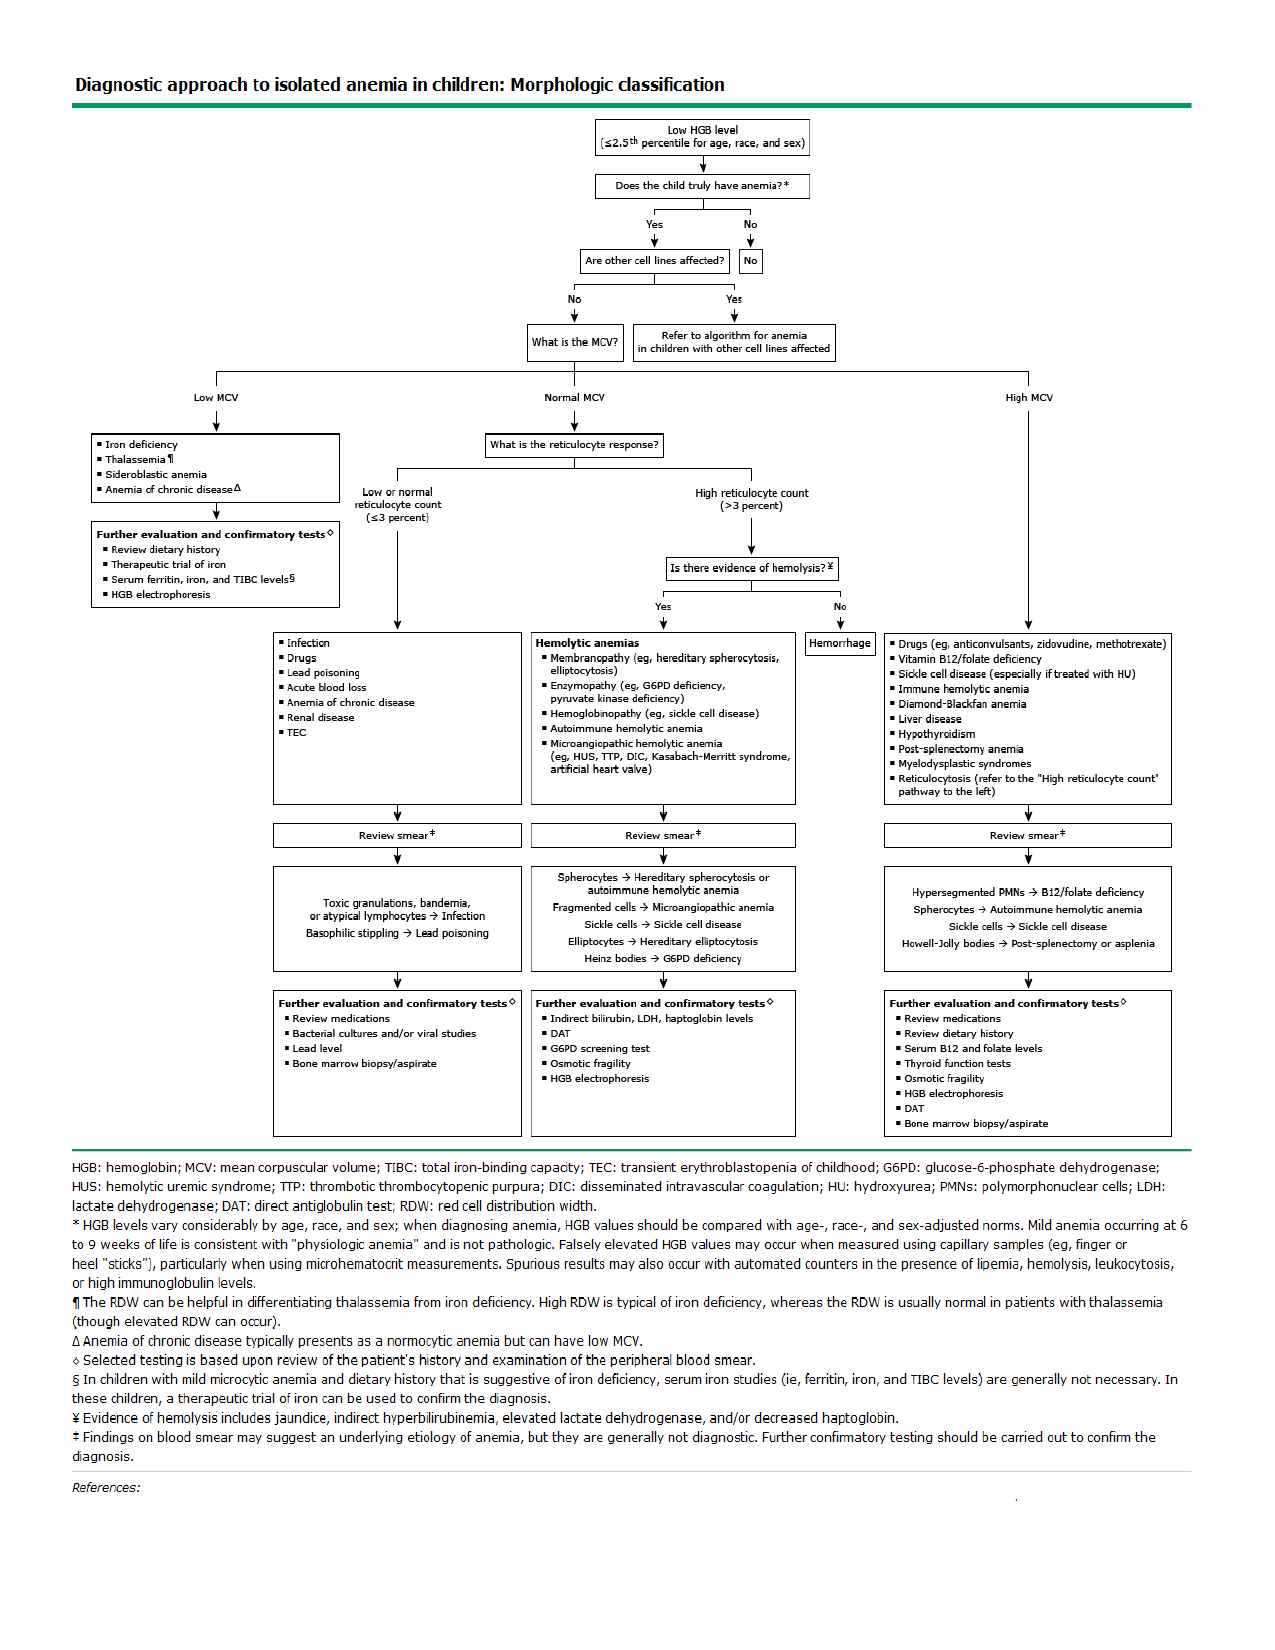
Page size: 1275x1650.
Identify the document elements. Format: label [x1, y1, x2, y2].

picture [46, 56, 1225, 1501]
